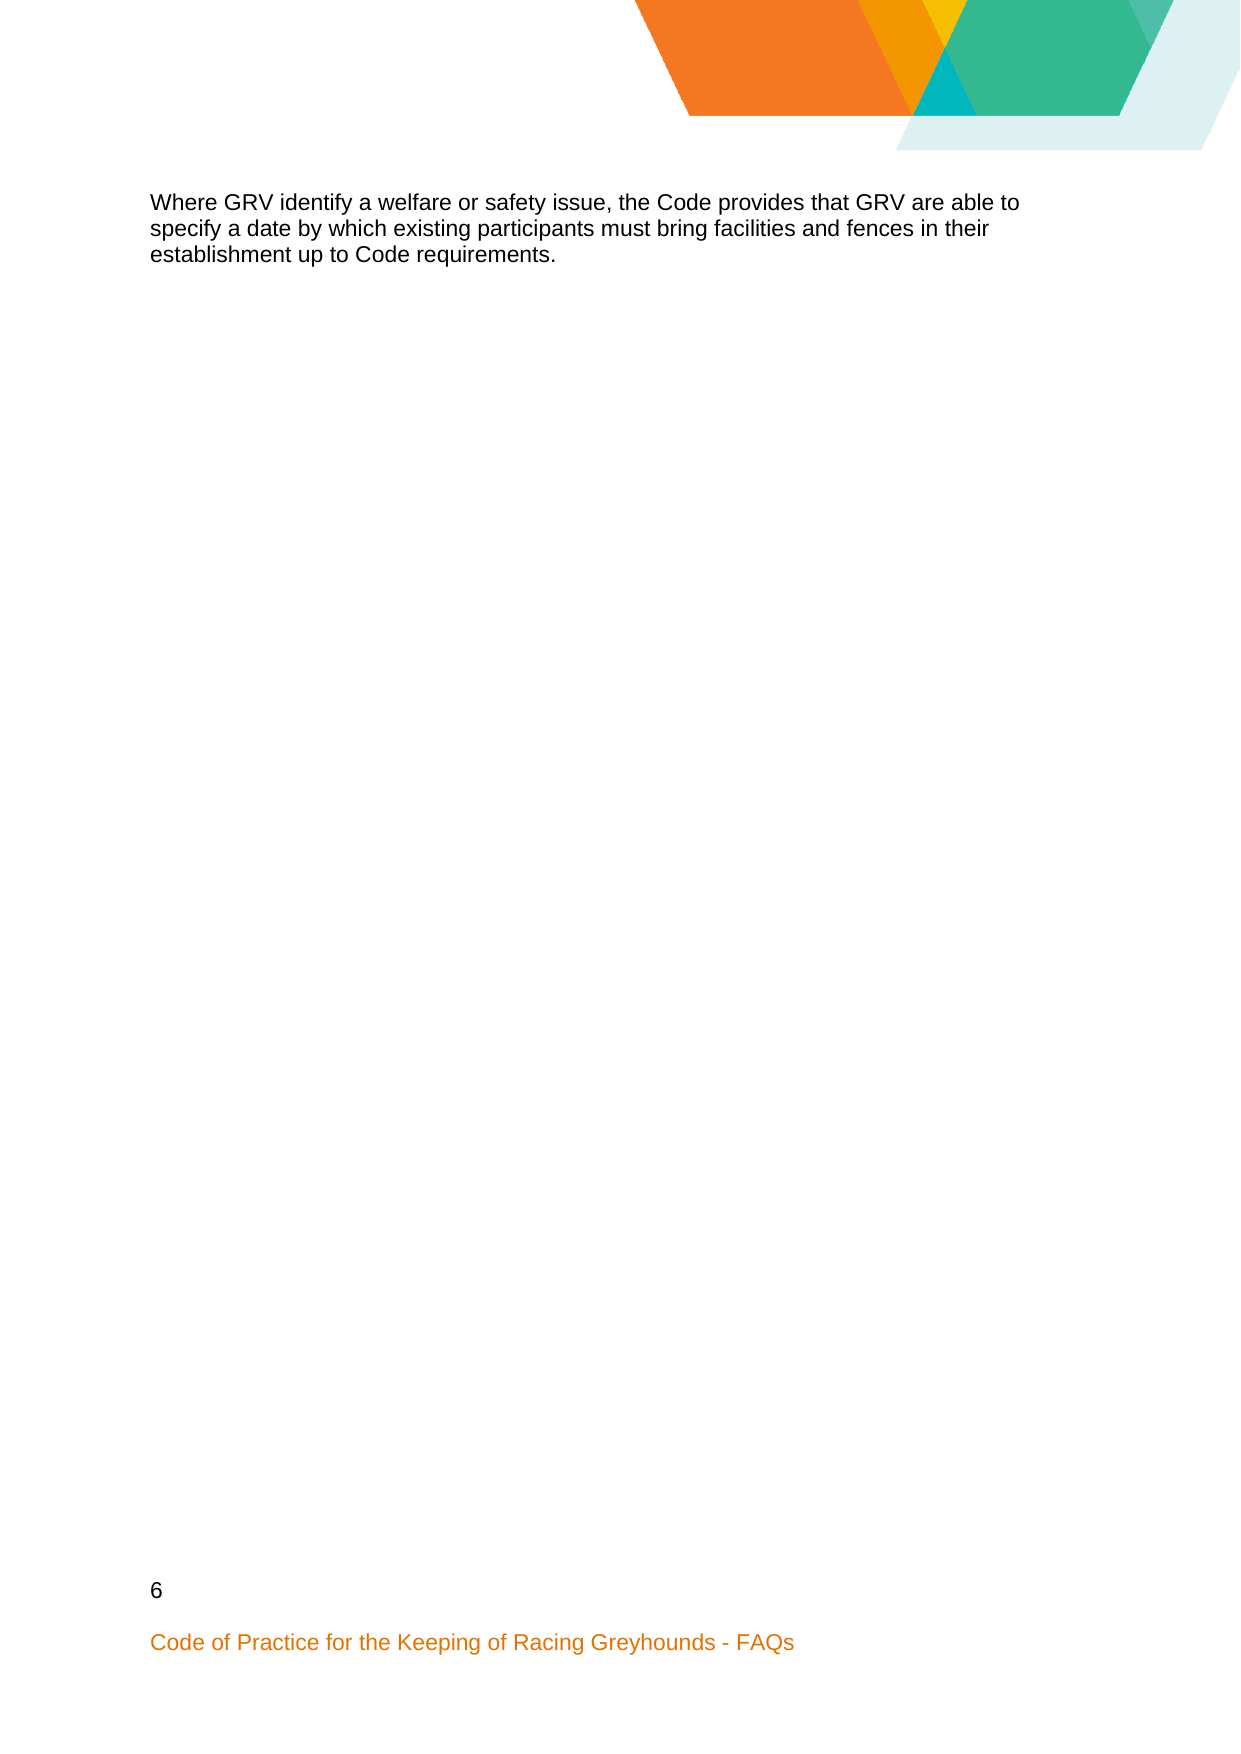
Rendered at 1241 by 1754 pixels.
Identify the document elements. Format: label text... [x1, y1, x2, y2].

picture [0, 0, 1241, 1754]
text Where GRV identify a welfare or safety issue, the Code provides that GRV are able to specify a date by which existing participants must bring facilities and fences in their establishment up to Code requirements. [150, 188, 1090, 268]
